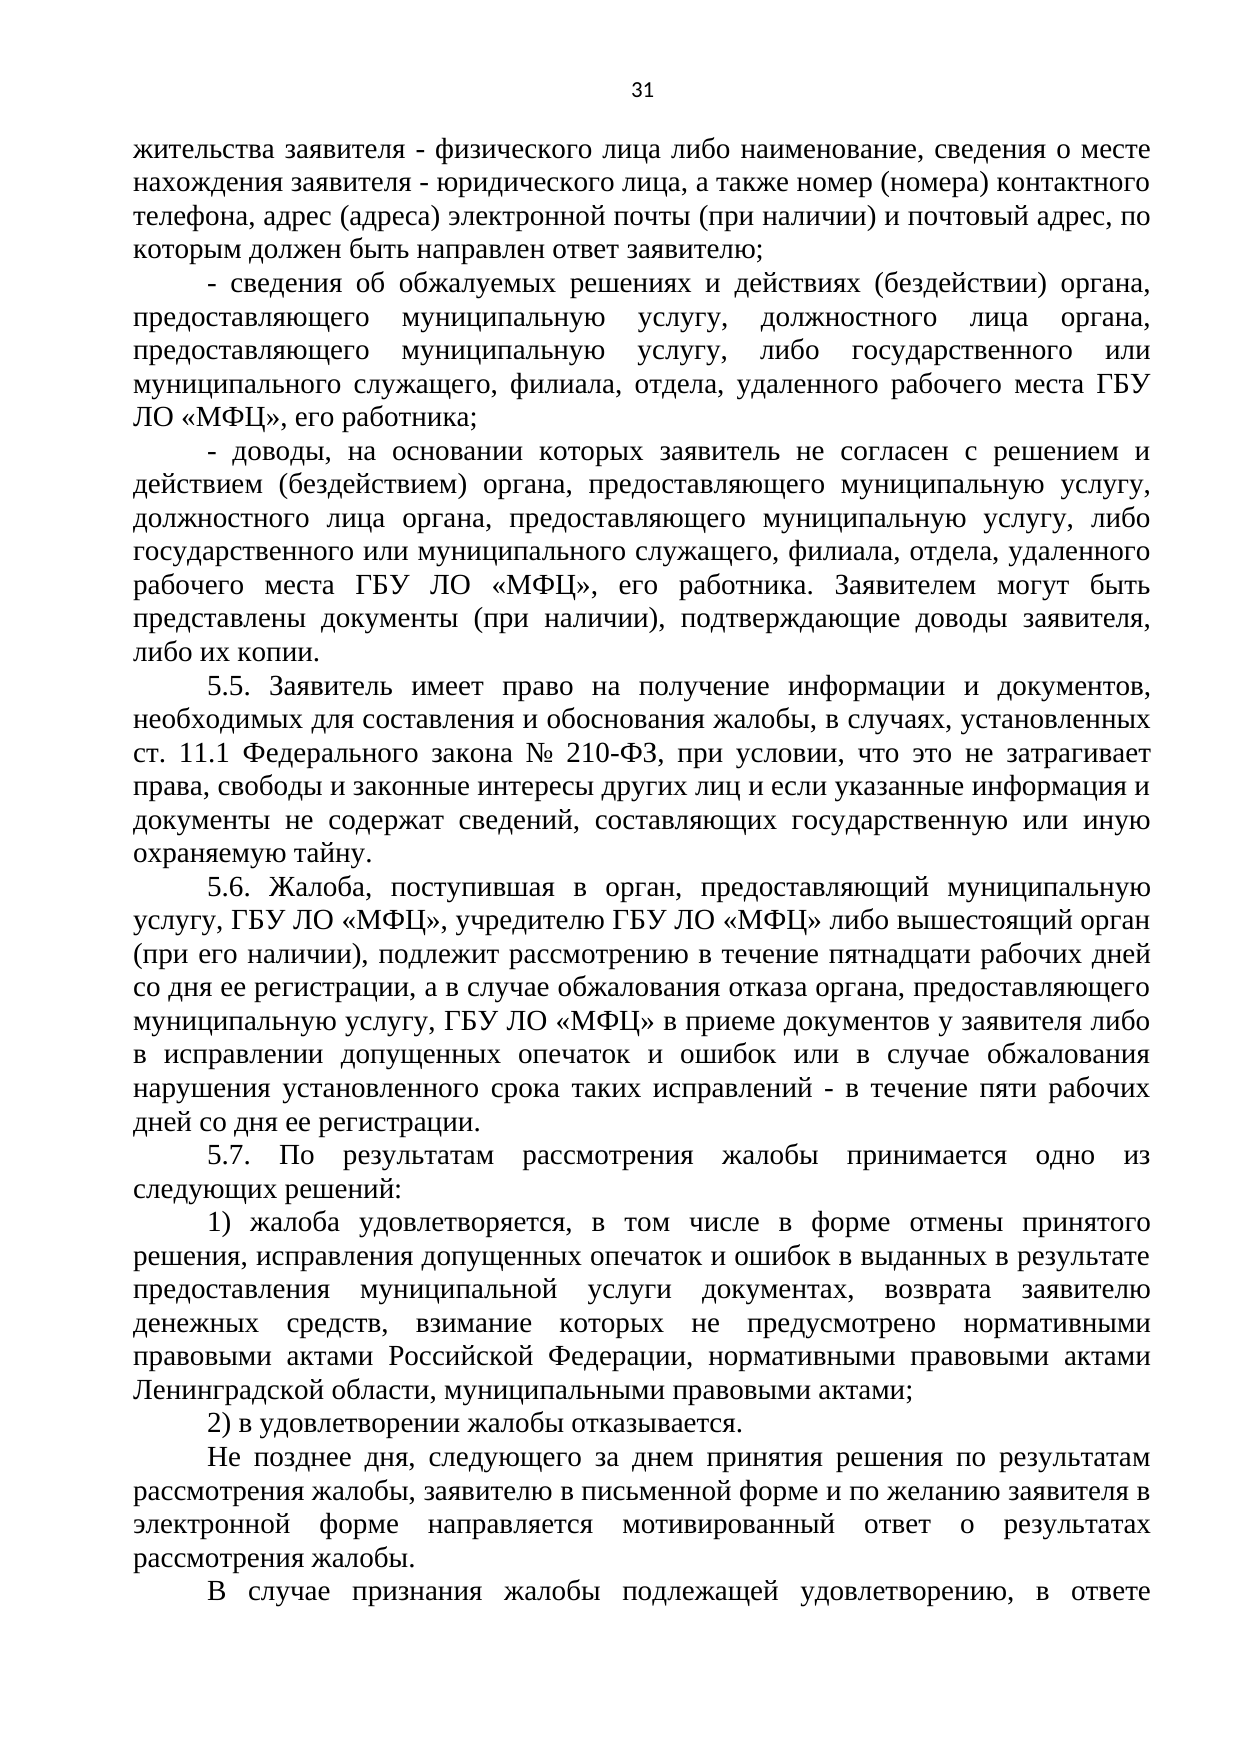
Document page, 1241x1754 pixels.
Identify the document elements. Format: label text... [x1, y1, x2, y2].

text - доводы, на основании которых заявитель не согласен с решением и действием (бездействием) органа, предоставляющего муниципальную услугу, должностного лица органа, предоставляющего муниципальную услугу, либо государственного или муниципального служащего, филиала, отдела, удаленного рабочего места ГБУ ЛО «МФЦ», его работника. Заявителем могут быть представлены документы (при наличии), подтверждающие доводы заявителя, либо их копии. [133, 433, 1152, 668]
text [133, 131, 1152, 265]
text 5.6. Жалоба, поступившая в орган, предоставляющий муниципальную услугу, ГБУ ЛО «МФЦ», учредителю ГБУ ЛО «МФЦ» либо вышестоящий орган (при его наличии), подлежит рассмотрению в течение пятнадцати рабочих дней со дня ее регистрации, а в случае обжалования отказа органа, предоставляющего муниципальную услугу, ГБУ ЛО «МФЦ» в приеме документов у заявителя либо в исправлении допущенных опечаток и ошибок или в случае обжалования нарушения установленного срока таких исправлений - в течение пяти рабочих дней со дня ее регистрации. [133, 869, 1152, 1137]
text 1) жалоба удовлетворяется, в том числе в форме отмены принятого решения, исправления допущенных опечаток и ошибок в выданных в результате предоставления муниципальной услуги документах, возврата заявителю денежных средств, взимание которых не предусмотрено нормативными правовыми актами Российской Федерации, нормативными правовыми актами Ленинградской области, муниципальными правовыми актами; [133, 1204, 1152, 1406]
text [133, 1573, 1152, 1607]
text - сведения об обжалуемых решениях и действиях (бездействии) органа, предоставляющего муниципальную услугу, должностного лица органа, предоставляющего муниципальную услугу, либо государственного или муниципального служащего, филиала, отдела, удаленного рабочего места ГБУ ЛО «МФЦ», его работника; [133, 265, 1152, 433]
text Не позднее дня, следующего за днем принятия решения по результатам рассмотрения жалобы, заявителю в письменной форме и по желанию заявителя в электронной форме направляется мотивированный ответ о результатах рассмотрения жалобы. [133, 1439, 1152, 1573]
text 5.7. По результатам рассмотрения жалобы принимается одно из следующих решений: [133, 1137, 1152, 1204]
text 5.5. Заявитель имеет право на получение информации и документов, необходимых для составления и обоснования жалобы, в случаях, установленных ст. 11.1 Федерального закона № 210-ФЗ, при условии, что это не затрагивает права, свободы и законные интересы других лиц и если указанные информация и документы не содержат сведений, составляющих государственную или иную охраняемую тайну. [133, 668, 1152, 869]
text 2) в удовлетворении жалобы отказывается. [133, 1406, 1152, 1439]
